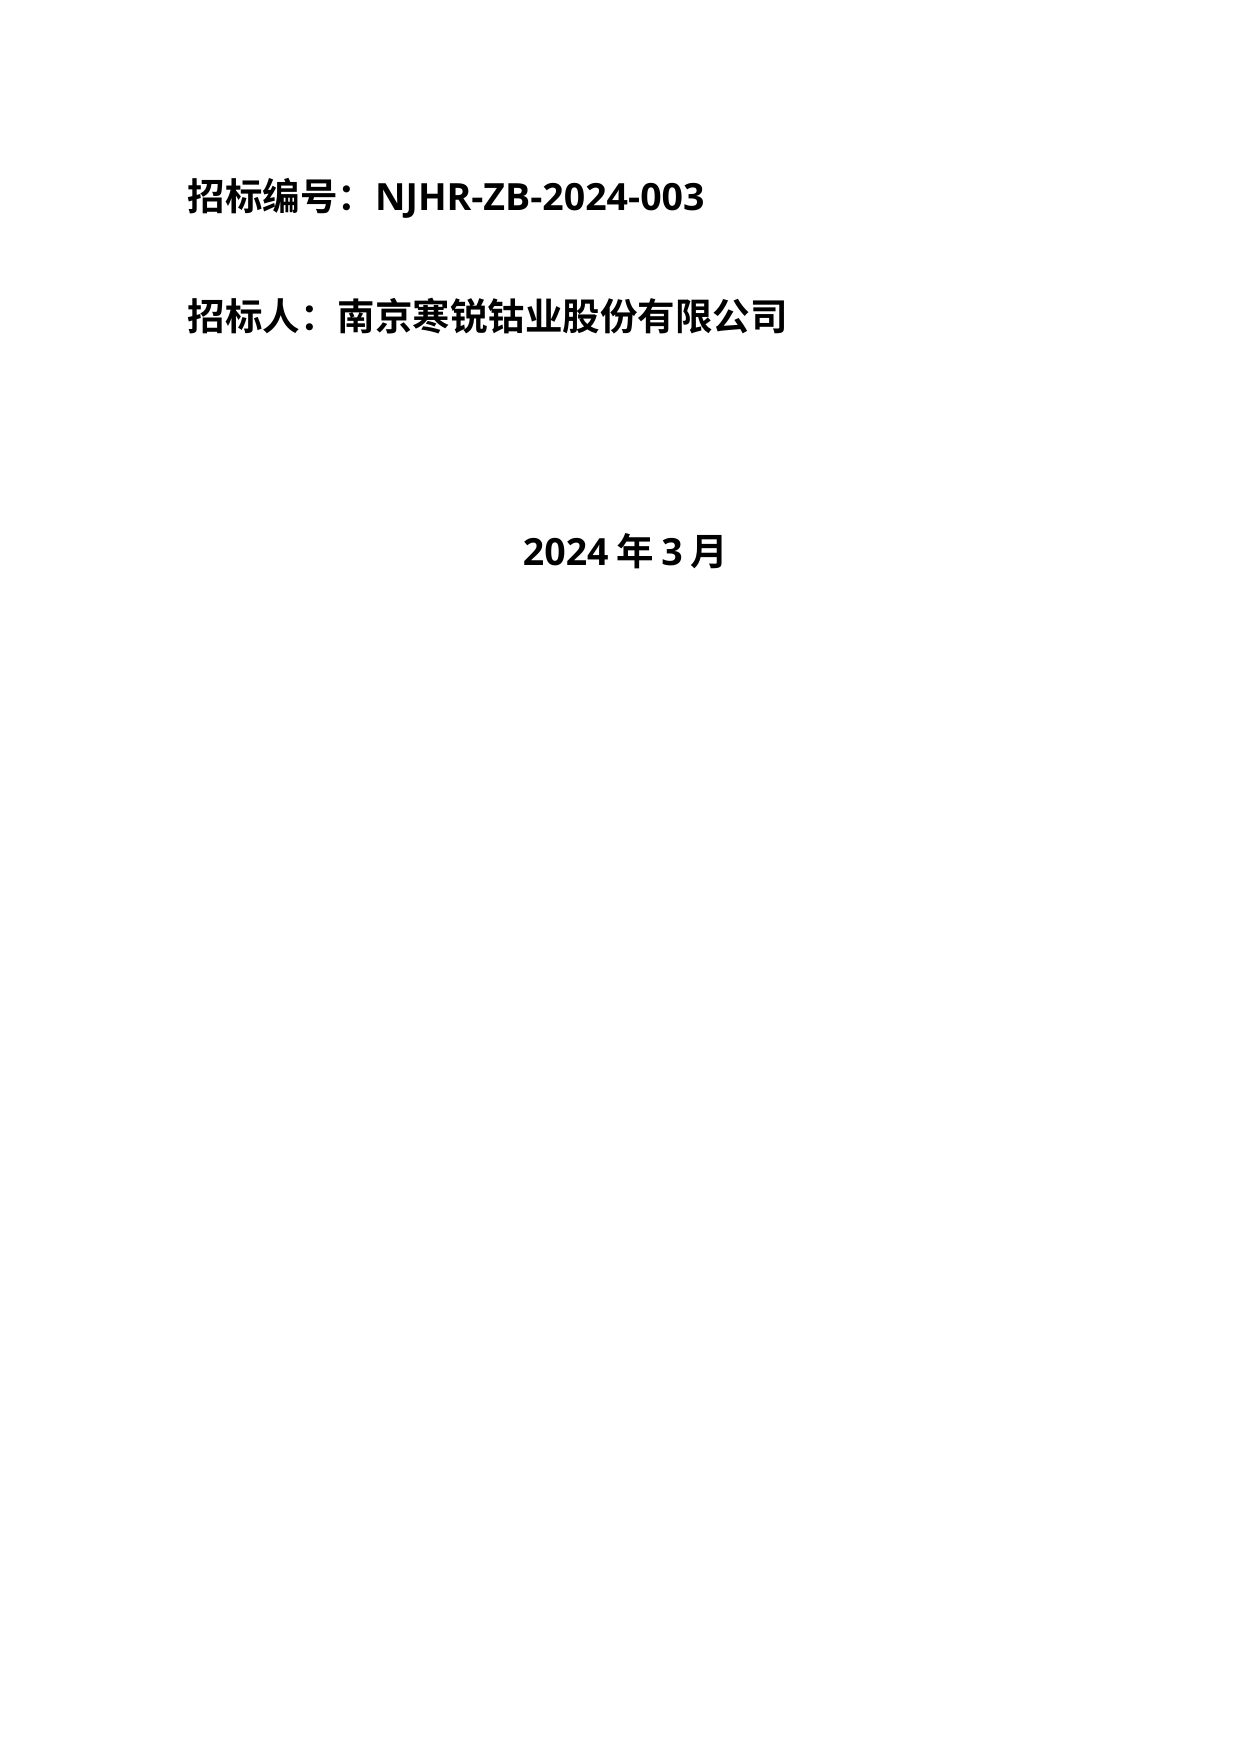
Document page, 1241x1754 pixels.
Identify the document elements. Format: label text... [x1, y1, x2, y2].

text 2024年3月 [187, 517, 1053, 582]
text 招标人：南京寒锐钴业股份有限公司 [187, 281, 1053, 346]
text 招标编号：NJHR-ZB-2024-003 [187, 162, 1053, 227]
